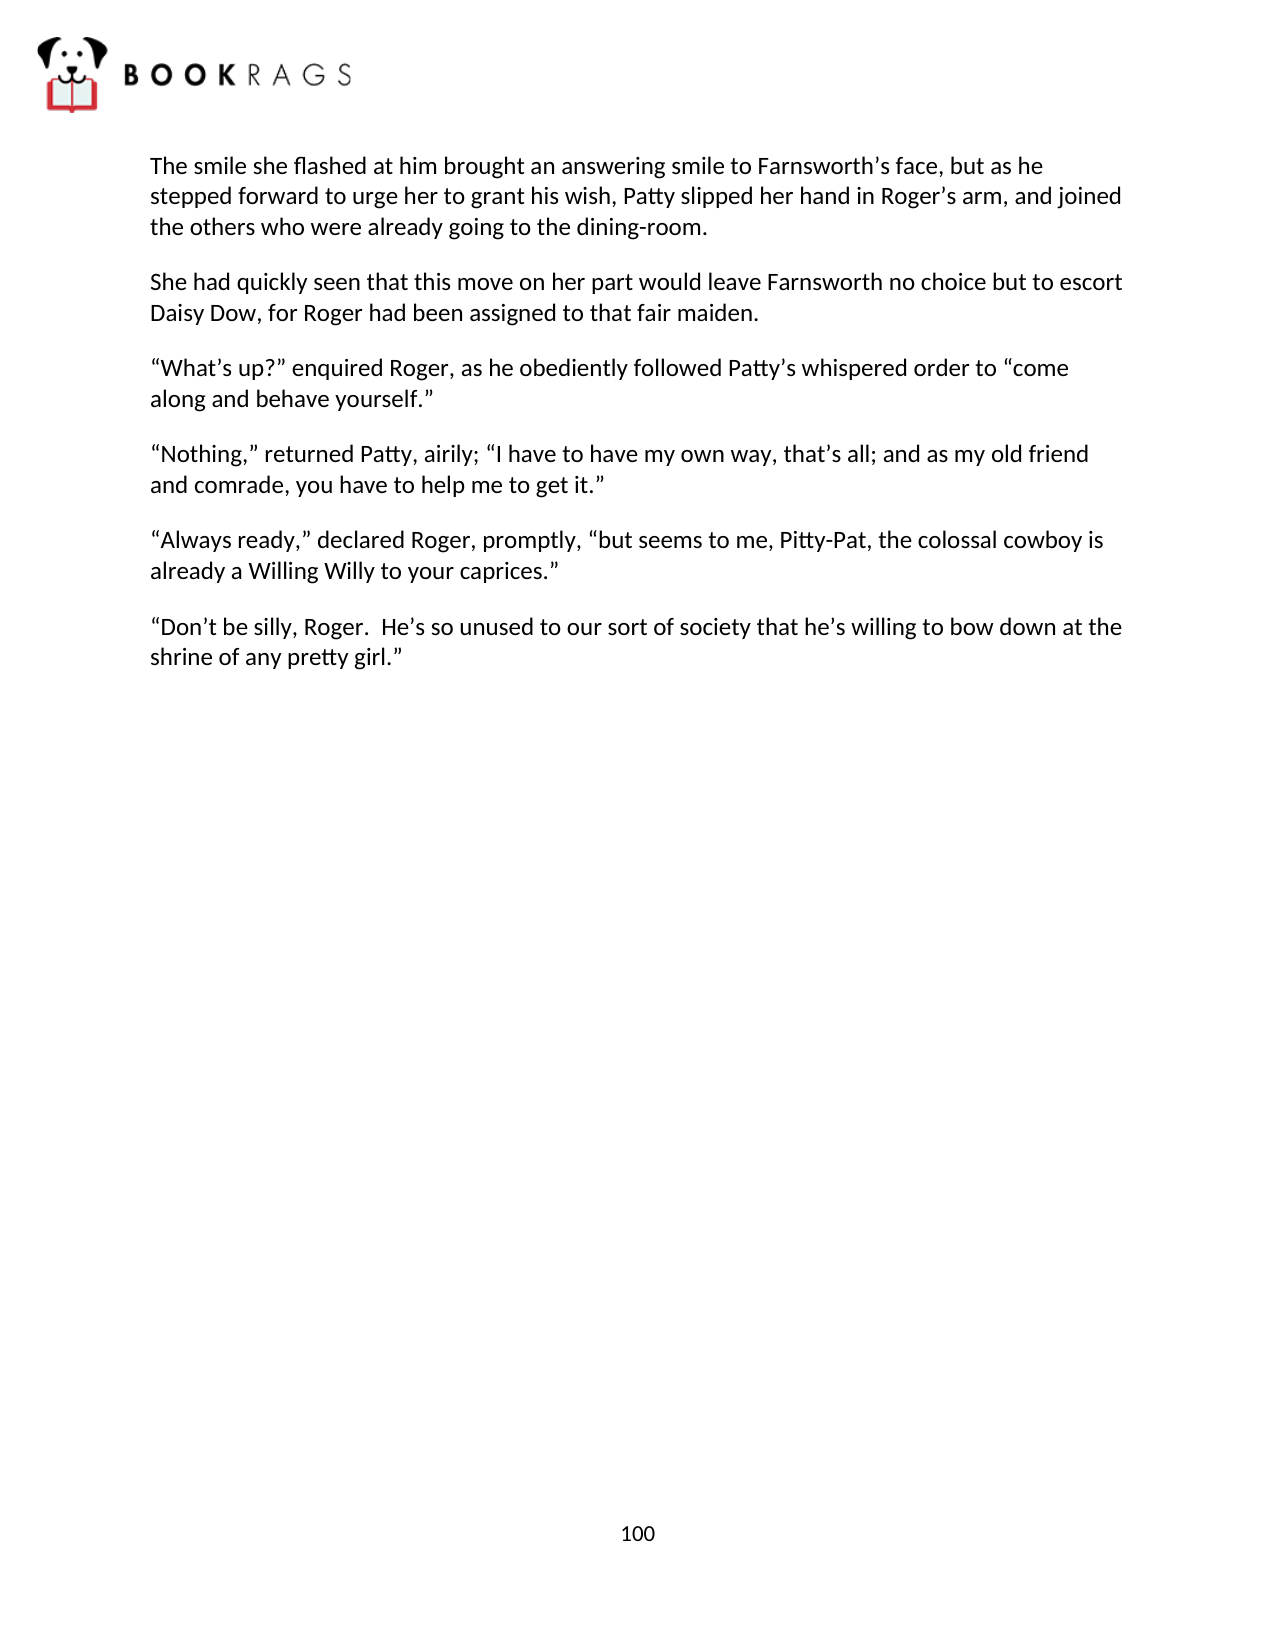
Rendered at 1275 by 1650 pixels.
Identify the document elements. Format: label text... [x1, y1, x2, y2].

text The smile she flashed at him brought an answering smile to Farnsworth’s face, but as he stepped forward to urge her to grant his wish, Patty slipped her hand in Roger’s arm, and joined the others who were already going to the dining-room. [150, 150, 1125, 242]
text “What’s up?” enquired Roger, as he obediently followed Patty’s whispered order to “come along and behave yourself.” [150, 353, 1125, 414]
picture [37, 37, 351, 113]
text “Don’t be silly, Roger. He’s so unused to our sort of society that he’s willing to bow down at the shrine of any pretty girl.” [150, 611, 1125, 672]
text “Always ready,” declared Roger, promptly, “but seems to me, Pitty-Pat, the colossal cowboy is already a Willing Willy to your caprices.” [150, 525, 1125, 586]
text “Nothing,” returned Patty, airily; “I have to have my own way, that’s all; and as my old friend and comrade, you have to help me to get it.” [150, 439, 1125, 500]
text She had quickly seen that this move on her part would leave Farnsworth no choice but to escort Daisy Dow, for Roger had been assigned to that fair maiden. [150, 267, 1125, 328]
